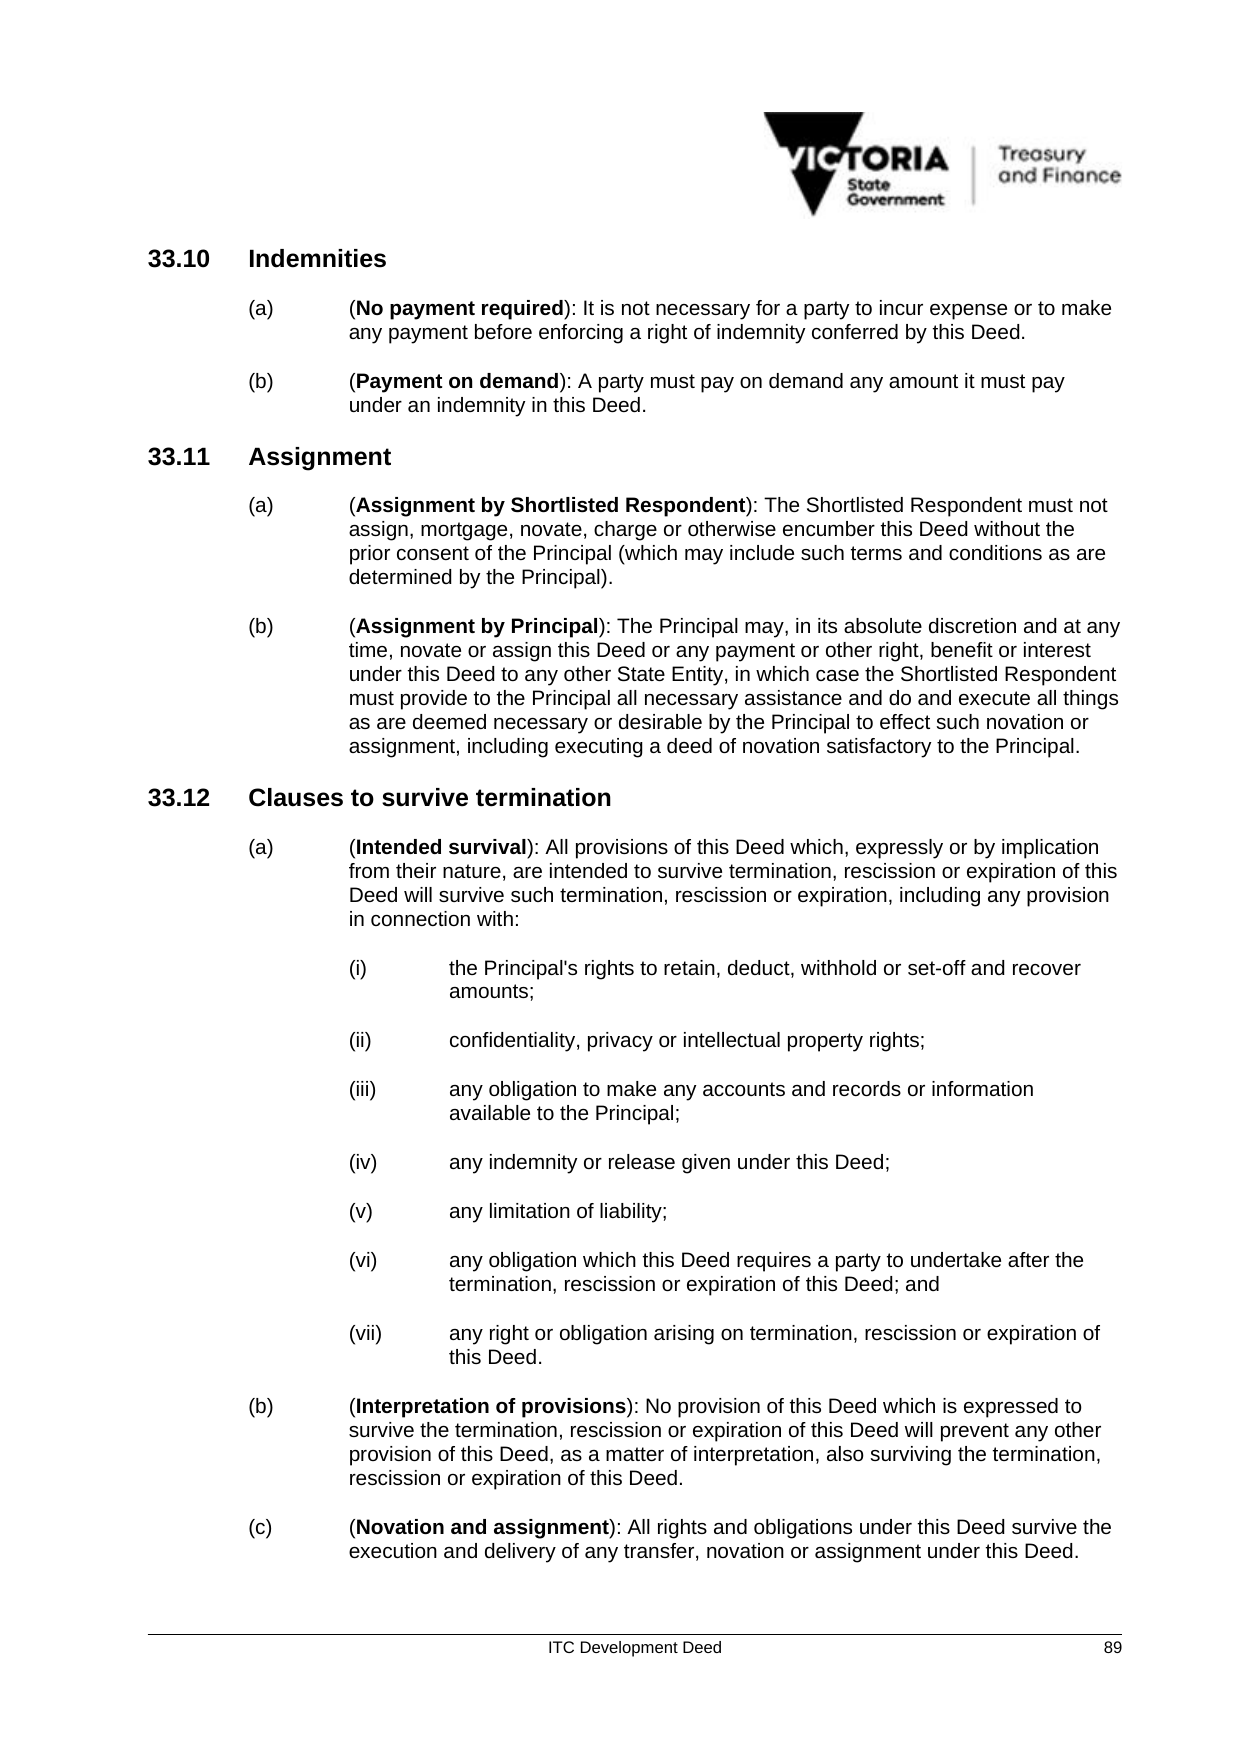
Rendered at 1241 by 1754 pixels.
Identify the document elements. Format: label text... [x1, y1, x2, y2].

picture [763, 112, 1123, 219]
list any obligation to make any accounts and records or information available to the Principal; [348, 1077, 1122, 1125]
list any limitation of liability; [348, 1199, 1122, 1223]
subtitle Assignment [148, 442, 1122, 470]
subtitle (Novation and assignment): All rights and obligations under this Deed survive the execution and delivery of any transfer, novation or assignment under this Deed. [248, 1515, 1122, 1563]
subtitle Clauses to survive termination [148, 783, 1122, 812]
subtitle (No payment required): It is not necessary for a party to incur expense or to make any payment before enforcing a right of indemnity conferred by this Deed. [248, 296, 1122, 344]
list confidentiality, privacy or intellectual property rights; [348, 1028, 1122, 1052]
subtitle (Assignment by Shortlisted Respondent): The Shortlisted Respondent must not assign, mortgage, novate, charge or otherwise encumber this Deed without the prior consent of the Principal (which may include such terms and conditions as are determined by the Principal). [248, 493, 1122, 589]
list any obligation which this Deed requires a party to undertake after the termination, rescission or expiration of this Deed; and [348, 1248, 1122, 1296]
list any indemnity or release given under this Deed; [348, 1150, 1122, 1174]
list any right or obligation arising on termination, rescission or expiration of this Deed. [348, 1321, 1122, 1369]
subtitle (Intended survival): All provisions of this Deed which, expressly or by implication from their nature, are intended to survive termination, rescission or expiration of this Deed will survive such termination, rescission or expiration, including any provision in connection with: [248, 834, 1122, 930]
subtitle Indemnities [148, 244, 1122, 273]
subtitle (Interpretation of provisions): No provision of this Deed which is expressed to survive the termination, rescission or expiration of this Deed will prevent any other provision of this Deed, as a matter of interpretation, also surviving the termination, rescission or expiration of this Deed. [248, 1394, 1122, 1490]
subtitle (Assignment by Principal): The Principal may, in its absolute discretion and at any time, novate or assign this Deed or any payment or other right, benefit or interest under this Deed to any other State Entity, in which case the Shortlisted Respondent must provide to the Principal all necessary assistance and do and execute all things as are deemed necessary or desirable by the Principal to effect such novation or assignment, including executing a deed of novation satisfactory to the Principal. [248, 614, 1122, 758]
list the Principal's rights to retain, deduct, withhold or set-off and recover amounts; [348, 955, 1122, 1003]
subtitle (Payment on demand): A party must pay on demand any amount it must pay under an indemnity in this Deed. [248, 369, 1122, 417]
